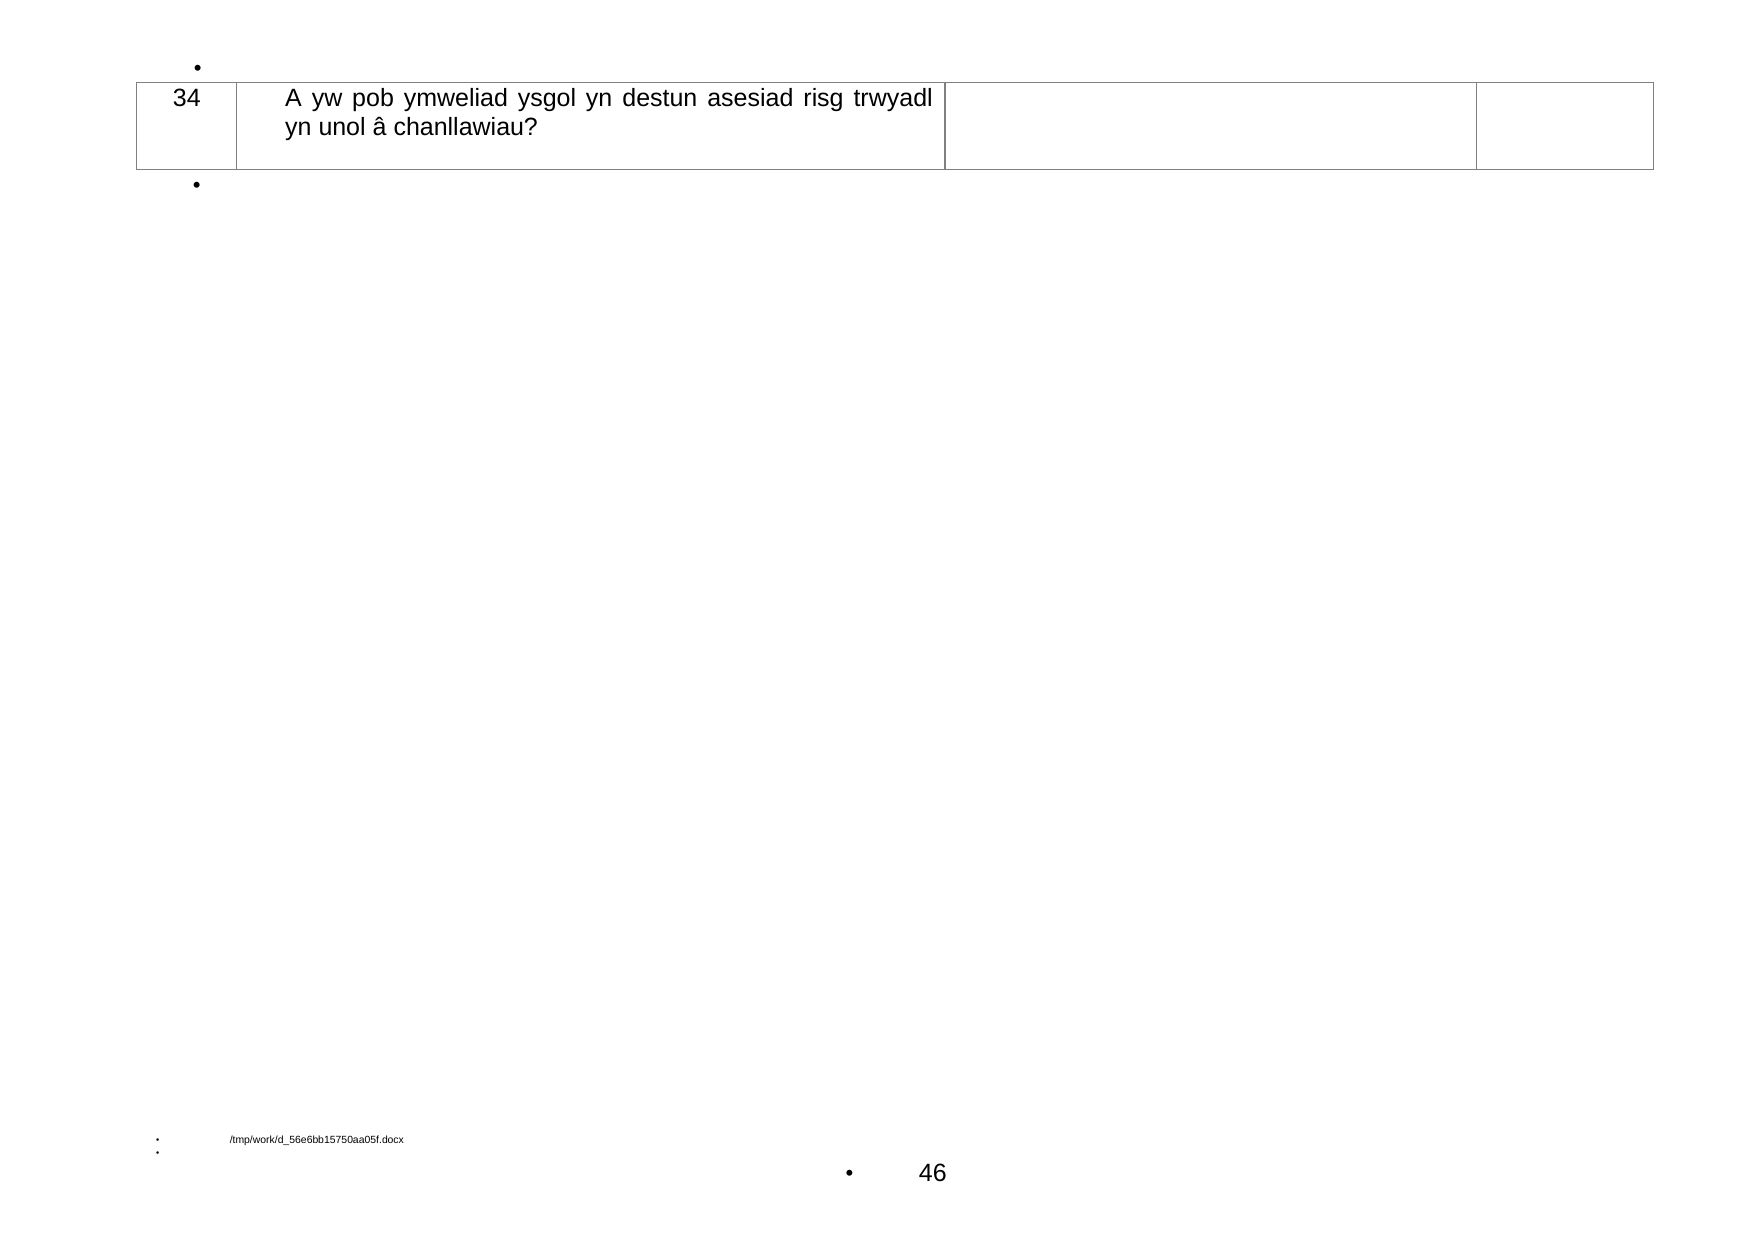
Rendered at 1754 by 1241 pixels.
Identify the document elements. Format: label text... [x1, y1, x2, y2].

table_cell 34 [137, 83, 236, 169]
table_cell A yw pob ymweliad ysgol yn destun asesiad risg trwyadl yn unol â chanllawiau? [237, 83, 944, 169]
table_cell [1477, 83, 1653, 169]
table_cell [946, 83, 1476, 169]
